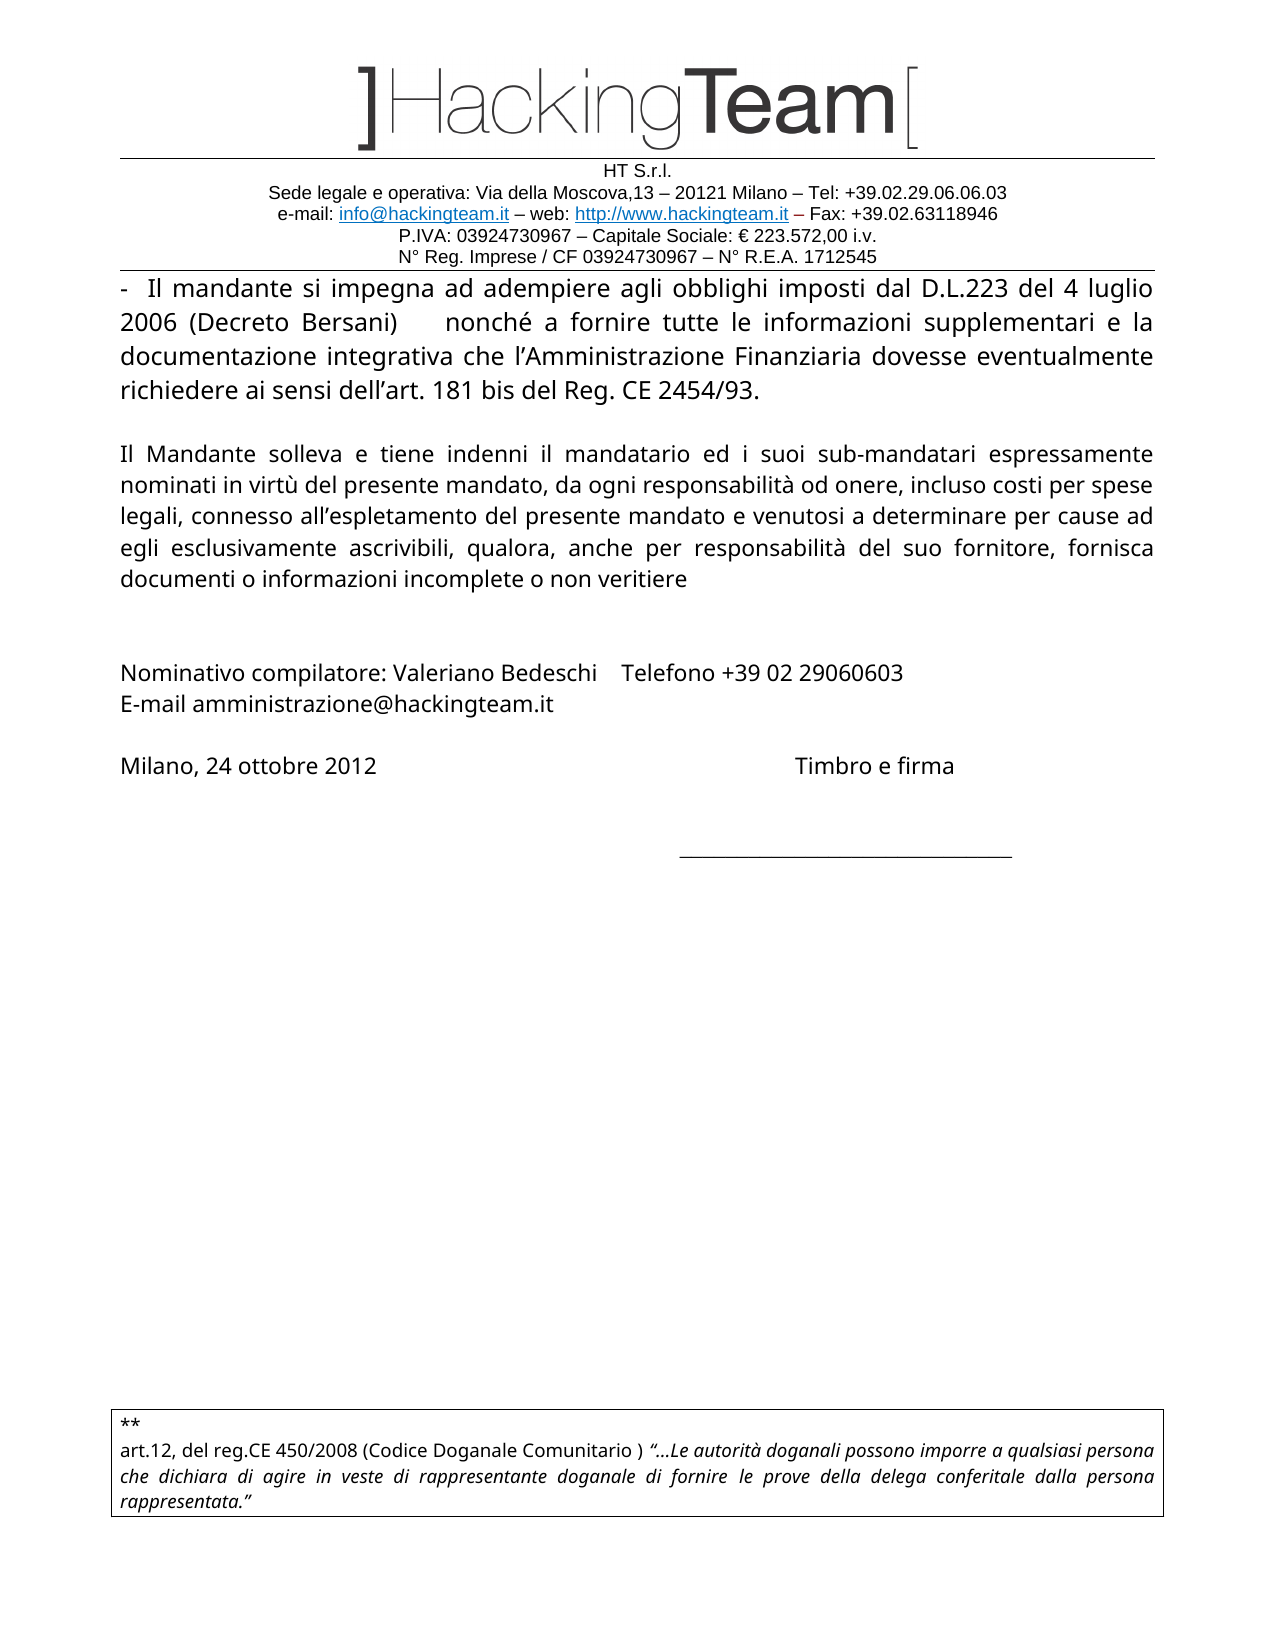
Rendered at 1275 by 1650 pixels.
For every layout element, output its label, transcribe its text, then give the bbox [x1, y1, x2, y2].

text E-mail amministrazione@hackingteam.it [120, 688, 1155, 719]
text Nominativo compilatore: Valeriano Bedeschi Telefono +39 02 29060603 [120, 656, 1155, 688]
picture [349, 56, 926, 158]
text - Il mandante si impegna ad adempiere agli obblighi imposti dal D.L.223 del 4 luglio 2006 (Decreto Bersani) nonché a fornire tutte le informazioni supplementari e la documentazione integrativa che l’Amministrazione Finanziaria dovesse eventualmente richiedere ai sensi dell’art. 181 bis del Reg. CE 2454/93. [120, 271, 1155, 406]
text Milano, 24 ottobre 2012 Timbro e firma [120, 750, 1155, 781]
text Il Mandante solleva e tiene indenni il mandatario ed i suoi sub-mandatari espressamente nominati in virtù del presente mandato, da ogni responsabilità od onere, incluso costi per spese legali, connesso all’espletamento del presente mandato e venutosi a determinare per cause ad egli esclusivamente ascrivibili, qualora, anche per responsabilità del suo fornitore, fornisca documenti o informazioni incomplete o non veritiere [120, 438, 1155, 594]
text _____________________________ [120, 834, 1155, 861]
